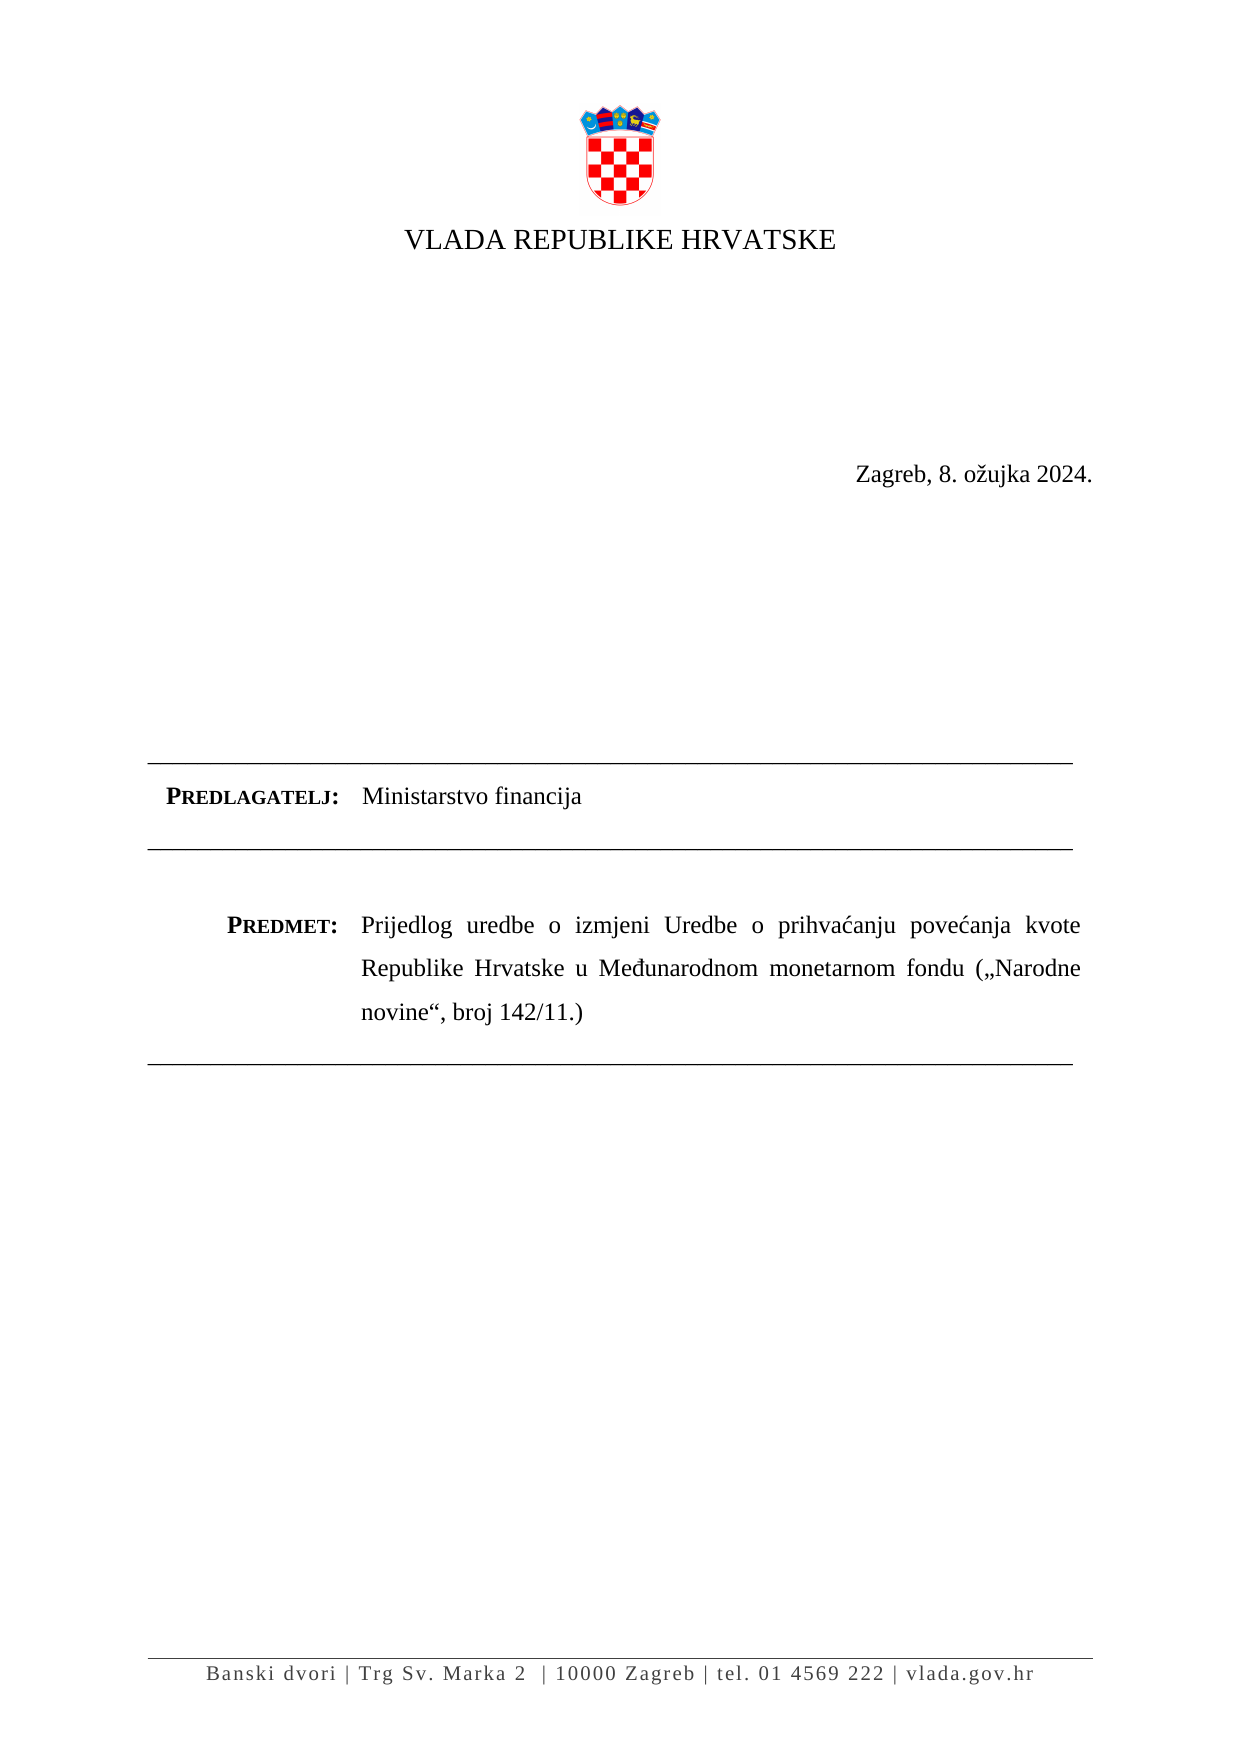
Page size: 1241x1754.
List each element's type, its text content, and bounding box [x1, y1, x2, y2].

text Zagreb, 8. ožujka 2024. [148, 459, 1093, 488]
text __________________________________________________________________________ [148, 824, 1093, 853]
table_header Ministarstvo financija [351, 781, 1093, 824]
text VLADA REPUBLIKE HRVATSKE [148, 222, 1093, 255]
text __________________________________________________________________________ [148, 1039, 1093, 1068]
table_header Predlagatelj: [148, 781, 351, 824]
table_header Predmet: [148, 910, 349, 1039]
table_header Prijedlog uredbe o izmjeni Uredbe o prihvaćanju povećanja kvote Republike Hrvatske u Međunarodnom monetarnom fondu („Narodne novine“, broj 142/11.) [350, 910, 1093, 1039]
picture [578, 103, 662, 216]
text __________________________________________________________________________ [148, 738, 1093, 767]
